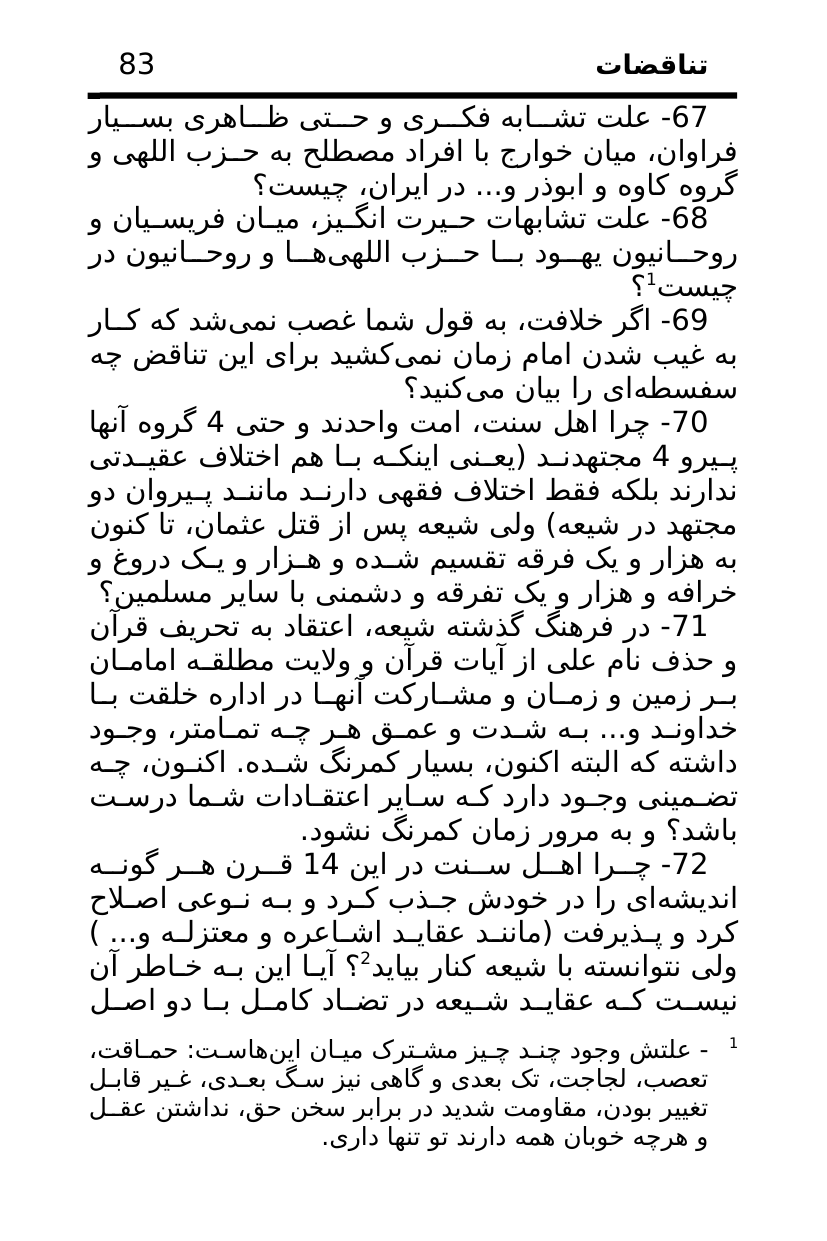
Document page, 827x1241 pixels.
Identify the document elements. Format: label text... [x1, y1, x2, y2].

text 71- در فرهنگ گذشته شیعه، اعتقاد به تحریف قرآن و حذف نام علی از آیات قرآن و ولایت مطلقه امامان بر زمین و زمان و مشارکت آنها در اداره خلقت با خداوند و... به شدت و عمق هر چه تمامتر، وجود داشته که البته اکنون، بسیار کمرنگ شده. اکنون، چه تضمینی وجود دارد که سایر اعتقادات شما درست باشد؟ و به مرور زمان کمرنگ نشود. [89, 609, 738, 847]
text 70- چرا اهل سنت، امت واحدند و حتی 4 گروه آنها پیرو 4 مجتهدند (یعنی اینکه با هم اختلاف عقیدتی ندارند بلکه فقط اختلاف فقهی دارند مانند پیروان دو مجتهد در شیعه) ولی شیعه پس از قتل عثمان، تا کنون به هزار و یک فرقه تقسیم شده و هزار و یک دروغ و خرافه و هزار و یک تفرقه و دشمنی با سایر مسلمین؟ [89, 406, 738, 609]
text 69- اگر خلافت، به قول شما غصب نمی‌شد که کار به غیب شدن امام زمان نمی‌کشید برای این تناقض چه سفسطه‌ای را بیان می‌کنید؟ [89, 304, 738, 406]
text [89, 847, 738, 1017]
text 68- علت تشابهات حیرت انگیز، میان فریسیان و روحانیون یهود با حزب اللهی‌ها و روحانیون در چیست؟ [89, 202, 738, 304]
text 67- علت تشابه فکری و حتی ظاهری بسیار فراوان، میان خوارج با افراد مصطلح به حزب اللهی و گروه کاوه و ابوذر و... در ایران، چیست؟ [89, 100, 738, 202]
